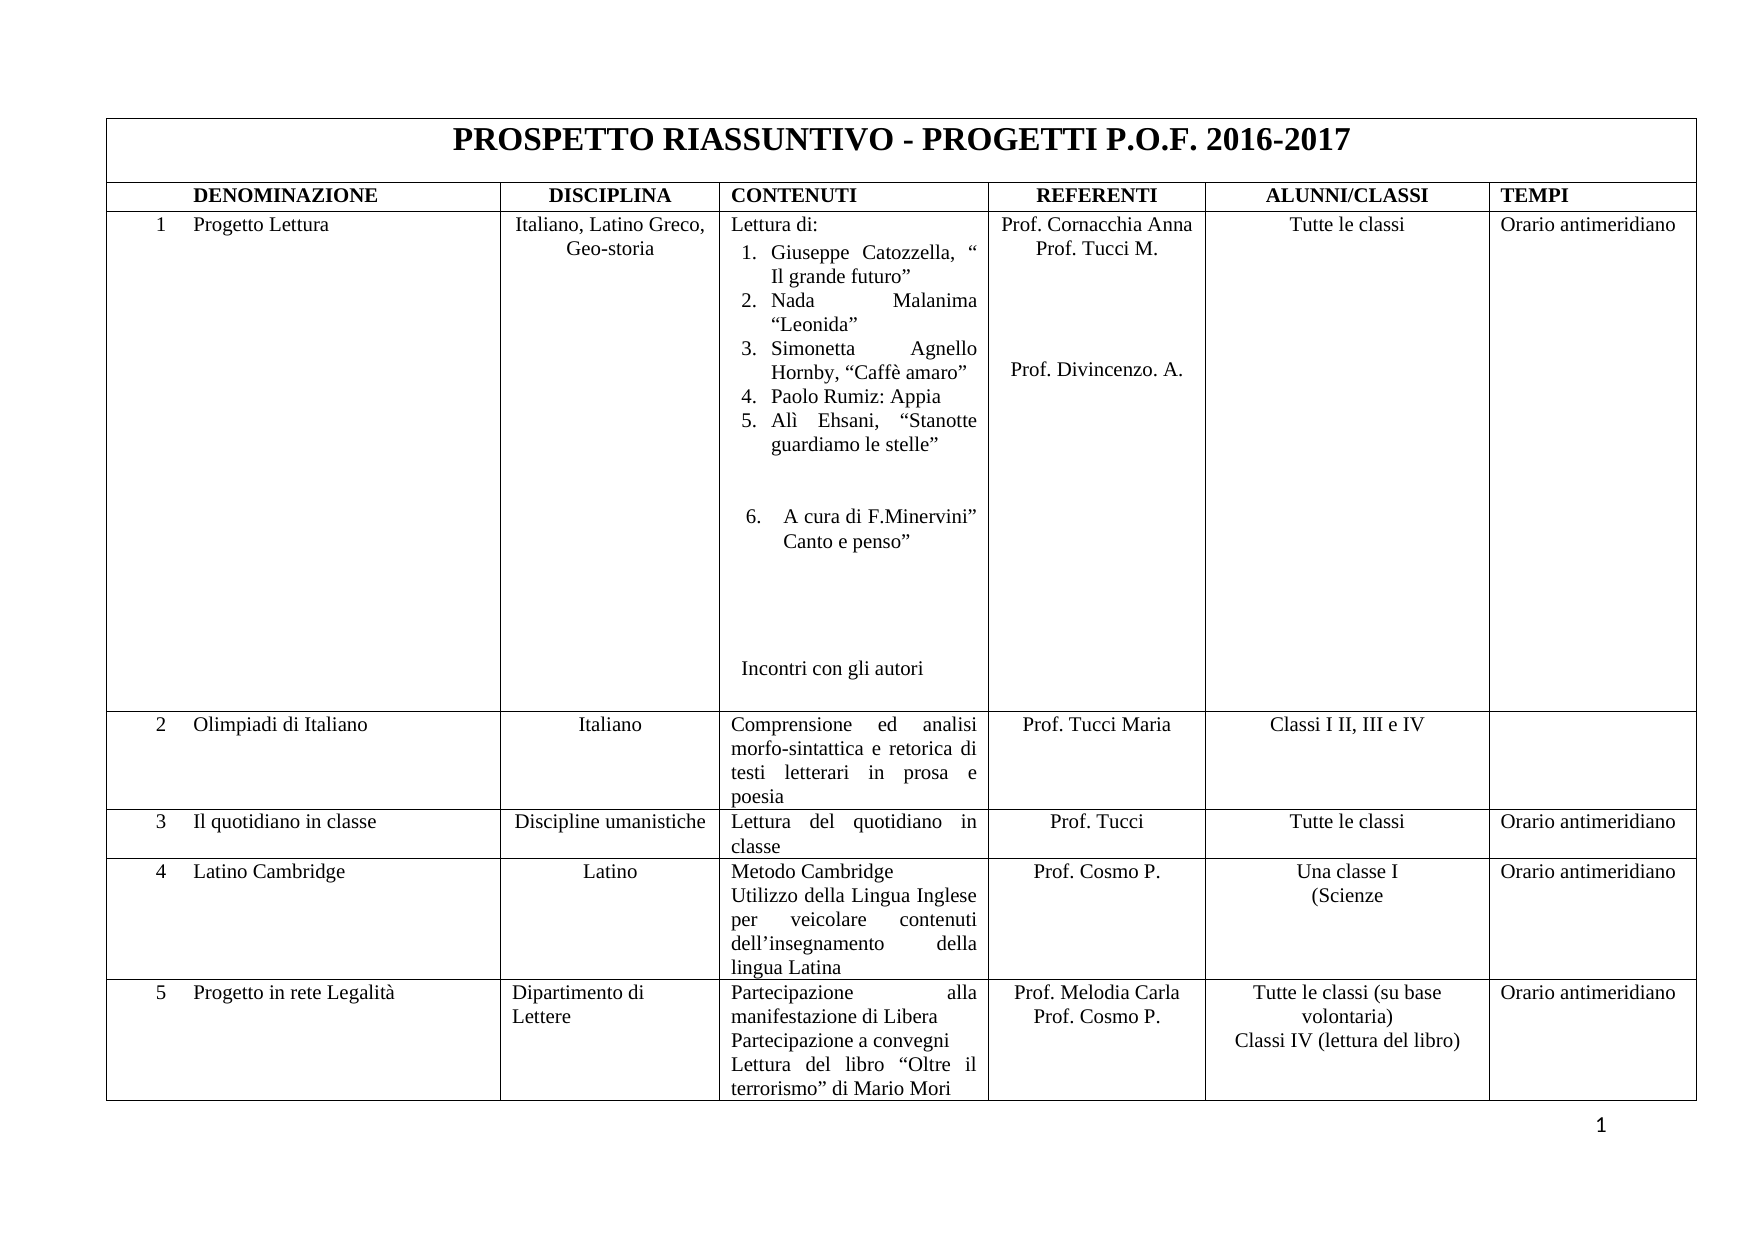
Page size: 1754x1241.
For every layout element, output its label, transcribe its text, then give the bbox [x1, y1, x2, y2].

table_cell Prof. Tucci Maria [989, 712, 1205, 808]
table_cell Latino Cambridge [107, 859, 500, 979]
table_cell TEMPI [1490, 183, 1696, 211]
table_cell Comprensione ed analisi morfo-sintattica e retorica di testi letterari in prosa e poesia [720, 712, 988, 808]
table_cell Orario antimeridiano [1490, 810, 1696, 858]
table_cell Il quotidiano in classe [107, 810, 500, 858]
table_cell Olimpiadi di Italiano [107, 712, 500, 808]
table_cell Classi I II, III e IV [1206, 712, 1489, 808]
table_cell DENOMINAZIONE [107, 183, 500, 211]
table_cell Dipartimento di Lettere [501, 980, 719, 1100]
table_cell Partecipazione alla manifestazione di Libera Partecipazione a convegni Lettura del libro “Oltre il terrorismo” di Mario Mori [720, 980, 988, 1100]
table_cell Metodo Cambridge Utilizzo della Lingua Inglese per veicolare contenuti dell’insegnamento della lingua Latina [720, 859, 988, 979]
table_cell Italiano [501, 712, 719, 808]
table_cell REFERENTI [989, 183, 1205, 211]
table_cell Italiano, Latino Greco, Geo-storia [501, 212, 719, 711]
table_cell Progetto in rete Legalità [107, 980, 500, 1100]
table_cell [1490, 712, 1696, 808]
table_header PROSPETTO RIASSUNTIVO - PROGETTI P.O.F. 2016-2017 [107, 119, 1696, 182]
table_cell Lettura di: Giuseppe Catozzella, “ Il grande futuro” Nada Malanima “Leonida” Simonetta Agnello Hornby, “Caffè amaro” Paolo Rumiz: Appia Alì Ehsani, “Stanotte guardiamo le stelle” A cura di F.Minervini” Canto e penso” Incontri con gli autori [720, 212, 988, 711]
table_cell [1490, 980, 1696, 1100]
table_cell Una classe I (Scienze [1206, 859, 1489, 979]
table_cell ALUNNI/CLASSI [1206, 183, 1489, 211]
table_cell Tutte le classi [1206, 810, 1489, 858]
table_cell Orario antimeridiano [1490, 859, 1696, 979]
table_cell Prof. Tucci [989, 810, 1205, 858]
table_cell Progetto Lettura [107, 212, 500, 711]
table_cell Orario antimeridiano [1490, 212, 1696, 711]
table_cell Latino [501, 859, 719, 979]
table_cell Lettura del quotidiano in classe [720, 810, 988, 858]
table_cell Prof. Melodia Carla Prof. Cosmo P. [989, 980, 1205, 1100]
table_cell Discipline umanistiche [501, 810, 719, 858]
table_cell CONTENUTI [720, 183, 988, 211]
table_cell Prof. Cornacchia Anna Prof. Tucci M. Prof. Divincenzo. A. [989, 212, 1205, 711]
table_cell Prof. Cosmo P. [989, 859, 1205, 979]
table_cell Tutte le classi (su base volontaria) Classi IV (lettura del libro) [1206, 980, 1489, 1100]
table_cell DISCIPLINA [501, 183, 719, 211]
table_cell Tutte le classi [1206, 212, 1489, 711]
